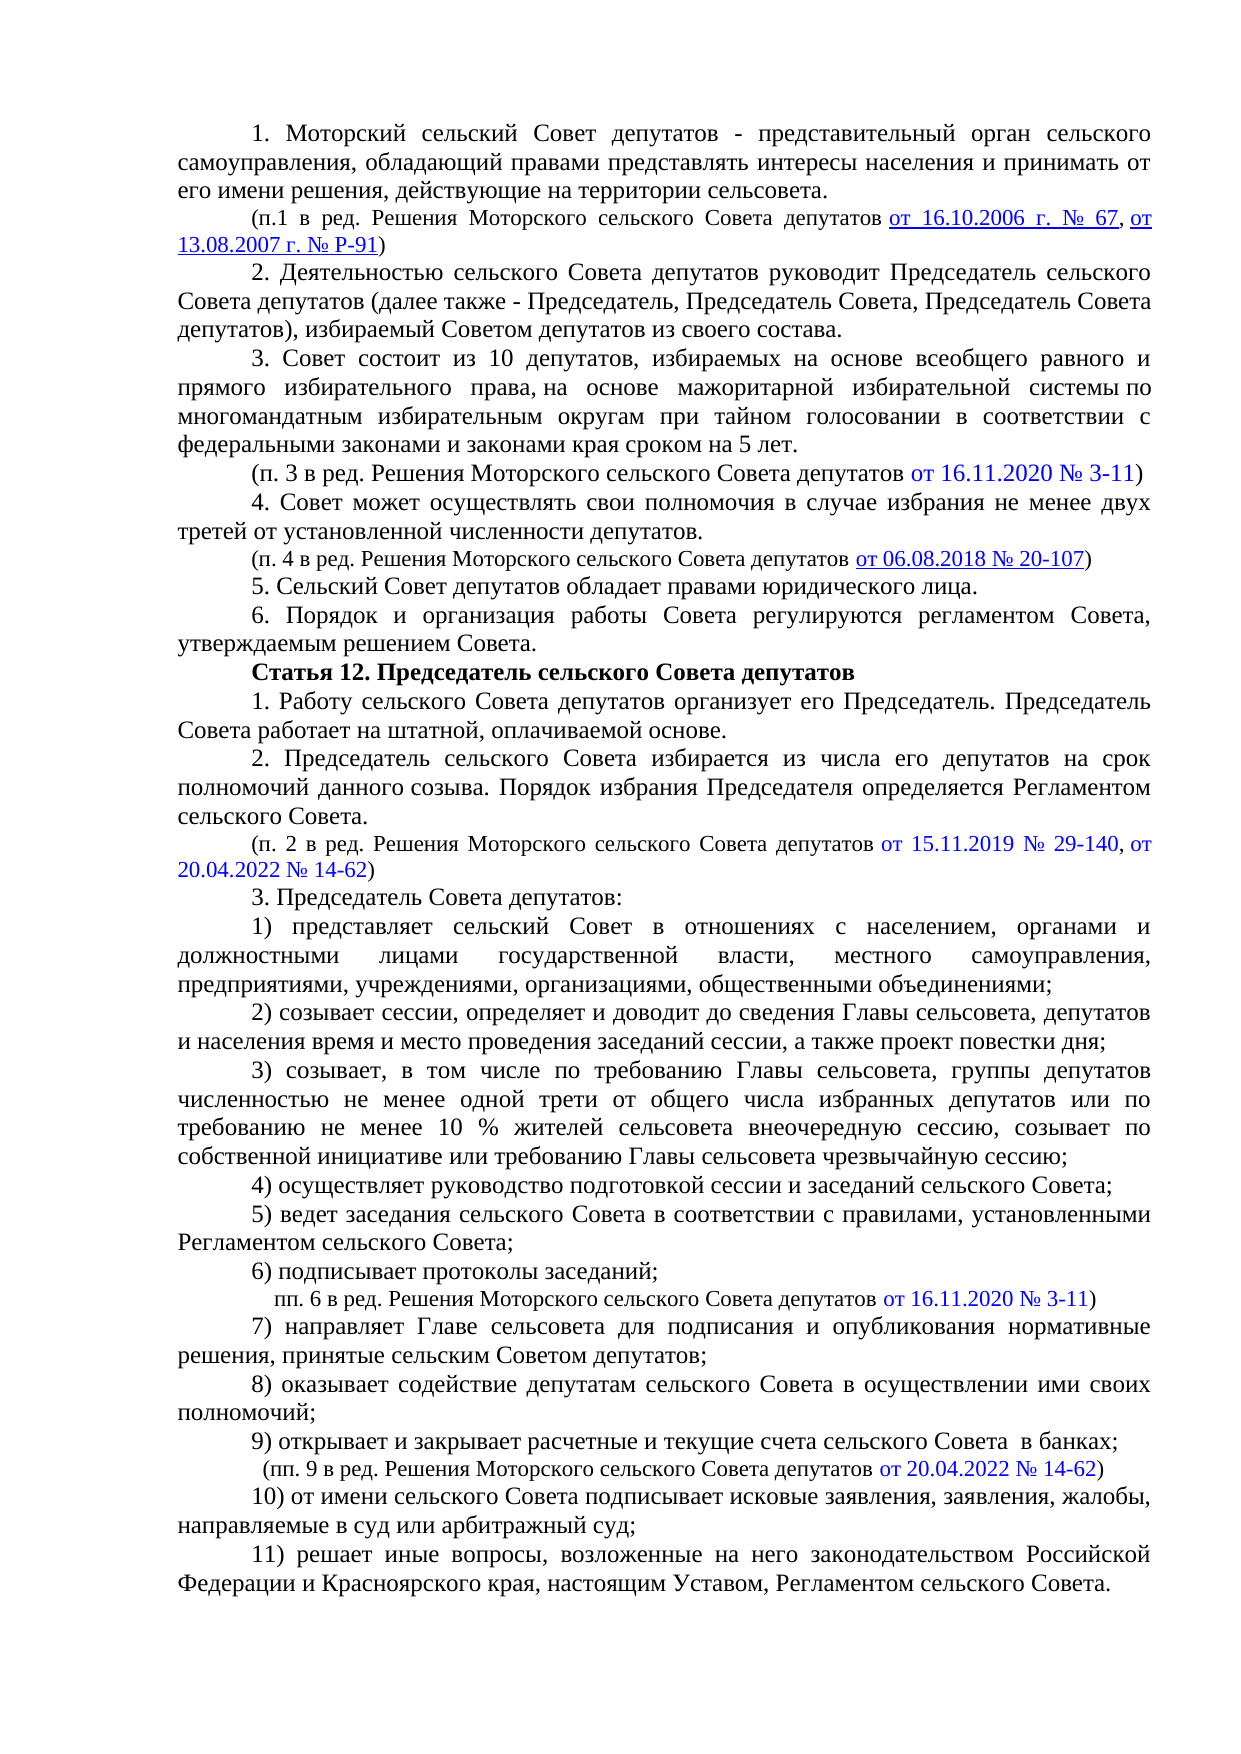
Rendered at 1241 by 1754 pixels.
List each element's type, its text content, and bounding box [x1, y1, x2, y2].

text 1) представляет сельский Совет в отношениях с населением, органами и должностными лицами государственной власти, местного самоуправления, предприятиями, учреждениями, организациями, общественными объединениями; [177, 911, 1152, 997]
text Статья 12. Председатель сельского Совета депутатов [177, 657, 1152, 686]
text 4) осуществляет руководство подготовкой сессии и заседаний сельского Совета; [177, 1170, 1152, 1199]
text (п. 2 в ред. Решения Моторского сельского Совета депутатов от 15.11.2019 № 29-140, от 20.04.2022 № 14-62) [177, 830, 1152, 882]
text 1. Работу сельского Совета депутатов организует его Председатель. Председатель Совета работает на штатной, оплачиваемой основе. [177, 686, 1152, 743]
text 6. Порядок и организация работы Совета регулируются регламентом Совета, утверждаемым решением Совета. [177, 600, 1152, 657]
text 7) направляет Главе сельсовета для подписания и опубликования нормативные решения, принятые сельским Советом депутатов; [177, 1311, 1152, 1369]
text пп. 6 в ред. Решения Моторского сельского Совета депутатов от 16.11.2020 № 3-11) [177, 1285, 1152, 1311]
text 1. Моторский сельский Совет депутатов - представительный орган сельского самоуправления, обладающий правами представлять интересы населения и принимать от его имени решения, действующие на территории сельсовета. [177, 118, 1152, 204]
text 3. Председатель Совета депутатов: [177, 882, 1152, 911]
text 10) от имени сельского Совета подписывает исковые заявления, заявления, жалобы, направляемые в суд или арбитражный суд; [177, 1481, 1152, 1539]
text 2. Председатель сельского Совета избирается из числа его депутатов на срок полномочий данного созыва. Порядок избрания Председателя определяется Регламентом сельского Совета. [177, 743, 1152, 830]
text 5. Сельский Совет депутатов обладает правами юридического лица. [177, 571, 1152, 600]
text 4. Совет может осуществлять свои полномочия в случае избрания не менее двух третей от установленной численности депутатов. [177, 487, 1152, 544]
text 5) ведет заседания сельского Совета в соответствии с правилами, установленными Регламентом сельского Совета; [177, 1199, 1152, 1256]
text 3) созывает, в том числе по требованию Главы сельсовета, группы депутатов численностью не менее одной трети от общего числа избранных депутатов или по требованию не менее 10 % жителей сельсовета внеочередную сессию, созывает по собственной инициативе или требованию Главы сельсовета чрезвычайную сессию; [177, 1055, 1152, 1170]
text (п.1 в ред. Решения Моторского сельского Совета депутатов от 16.10.2006 г. № 67, от 13.08.2007 г. № Р-91) [177, 204, 1152, 257]
text 11) решает иные вопросы, возложенные на него законодательством Российской Федерации и Красноярского края, настоящим Уставом, Регламентом сельского Совета. [177, 1539, 1152, 1596]
text (п. 4 в ред. Решения Моторского сельского Совета депутатов от 06.08.2018 № 20-107) [177, 544, 1152, 571]
text 2. Деятельностью сельского Совета депутатов руководит Председатель сельского Совета депутатов (далее также - Председатель, Председатель Совета, Председатель Совета депутатов), избираемый Советом депутатов из своего состава. [177, 257, 1152, 343]
text 9) открывает и закрывает расчетные и текущие счета сельского Совета в банках; [177, 1426, 1152, 1455]
text 3. Совет состоит из 10 депутатов, избираемых на основе всеобщего равного и прямого избирательного права, на основе мажоритарной избирательной системы по многомандатным избирательным округам при тайном голосовании в соответствии с федеральными законами и законами края сроком на 5 лет. [177, 343, 1152, 458]
text (п. 3 в ред. Решения Моторского сельского Совета депутатов от 16.11.2020 № 3-11) [177, 458, 1152, 487]
text 6) подписывает протоколы заседаний; [177, 1256, 1152, 1285]
text (пп. 9 в ред. Решения Моторского сельского Совета депутатов от 20.04.2022 № 14-62) [177, 1455, 1152, 1481]
text 2) созывает сессии, определяет и доводит до сведения Главы сельсовета, депутатов и населения время и место проведения заседаний сессии, а также проект повестки дня; [177, 997, 1152, 1055]
text 8) оказывает содействие депутатам сельского Совета в осуществлении ими своих полномочий; [177, 1369, 1152, 1426]
